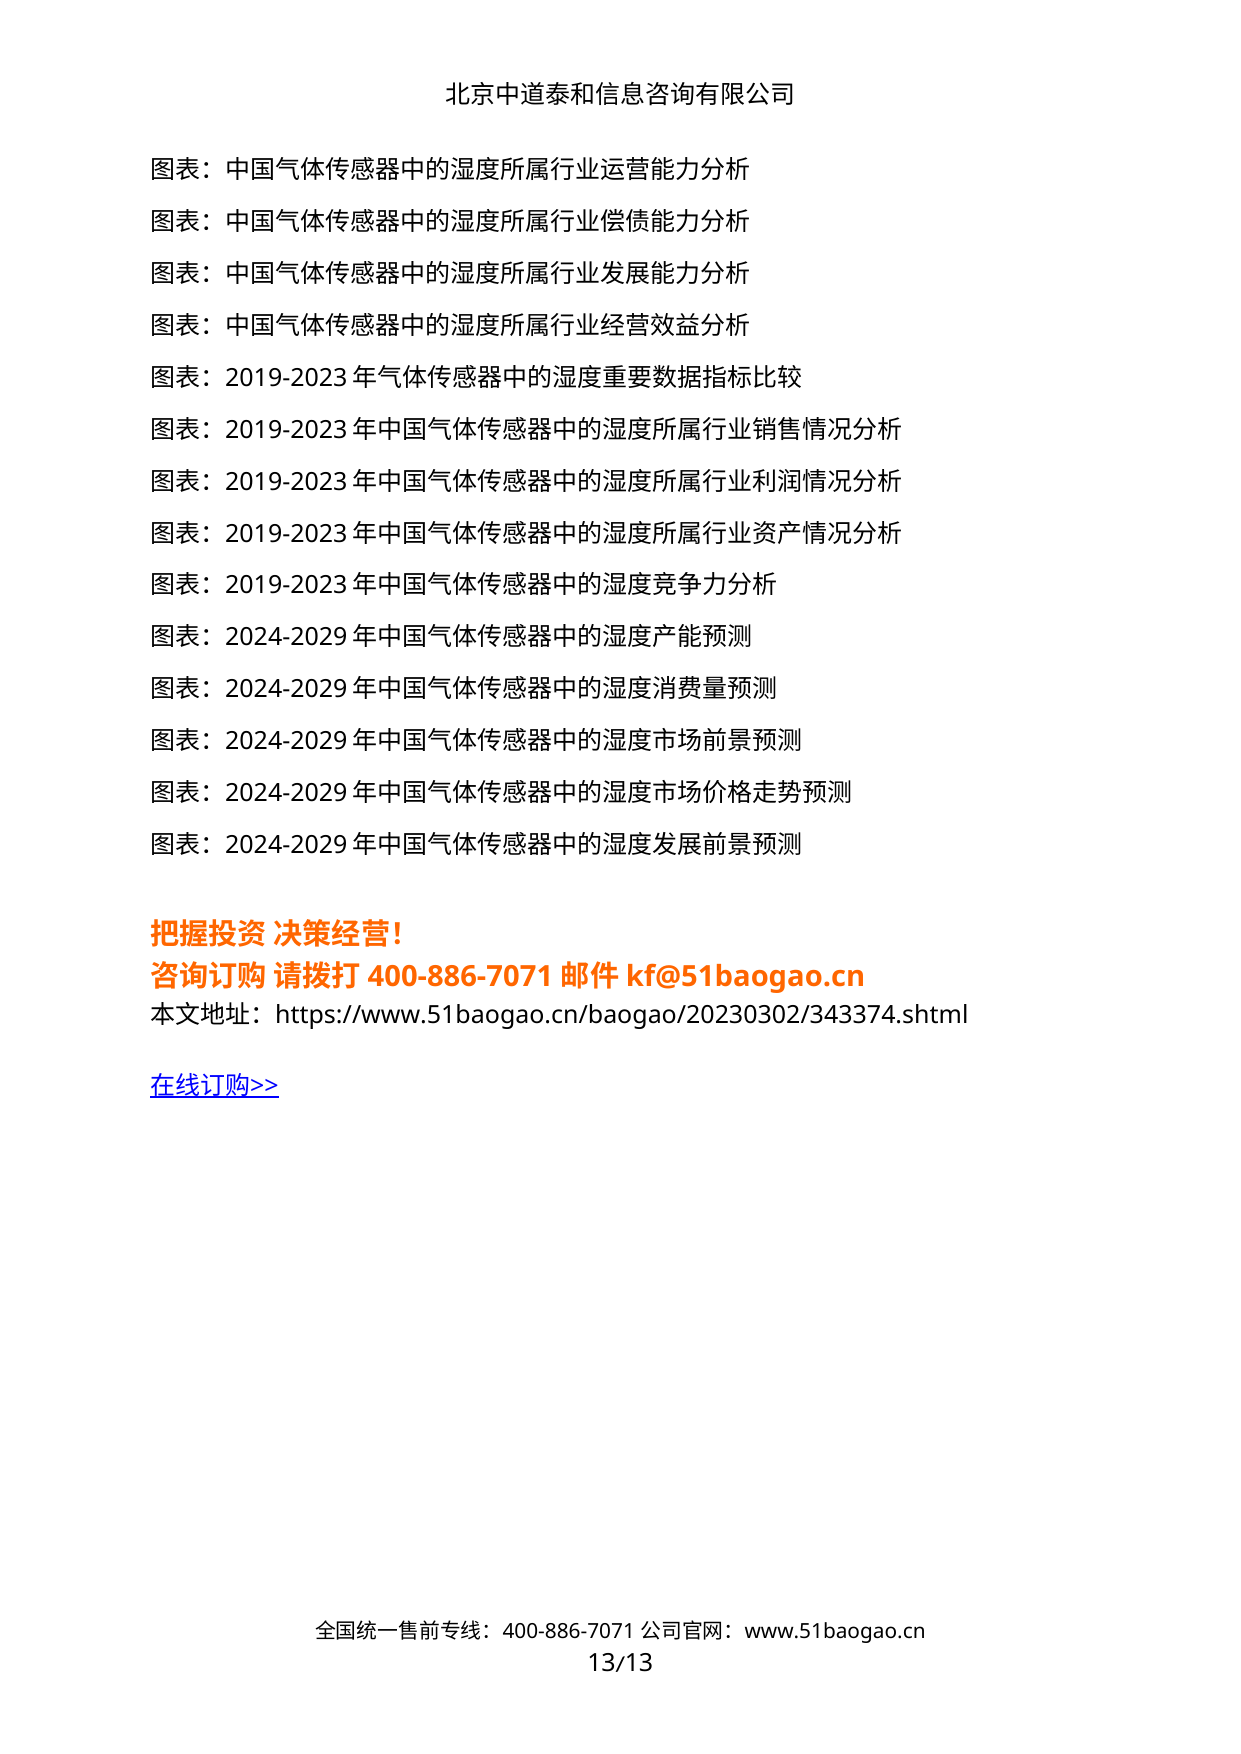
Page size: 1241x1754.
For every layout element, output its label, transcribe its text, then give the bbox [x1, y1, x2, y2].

text 图表：2019-2023年中国气体传感器中的湿度所属行业利润情况分析 [150, 461, 1090, 497]
text 图表：中国气体传感器中的湿度所属行业发展能力分析 [150, 254, 1090, 290]
text 图表：2024-2029年中国气体传感器中的湿度消费量预测 [150, 669, 1090, 705]
text 图表：中国气体传感器中的湿度所属行业运营能力分析 [150, 150, 1090, 186]
text 图表：2024-2029年中国气体传感器中的湿度市场前景预测 [150, 721, 1090, 757]
text 在线订购>> [150, 1031, 1090, 1102]
text 图表：2019-2023年气体传感器中的湿度重要数据指标比较 [150, 357, 1090, 394]
text 图表：2019-2023年中国气体传感器中的湿度所属行业资产情况分析 [150, 513, 1090, 549]
text 图表：2019-2023年中国气体传感器中的湿度所属行业销售情况分析 [150, 409, 1090, 446]
text 图表：中国气体传感器中的湿度所属行业偿债能力分析 [150, 202, 1090, 238]
text 把握投资 决策经营！咨询订购 请拨打 400-886-7071 邮件 kf@51baogao.cn本文地址：https://www.51baogao.cn/baogao/20230302/343374.shtml [150, 876, 1090, 1031]
text 图表：2019-2023年中国气体传感器中的湿度竞争力分析 [150, 565, 1090, 601]
text 图表：2024-2029年中国气体传感器中的湿度产能预测 [150, 617, 1090, 653]
text 图表：2024-2029年中国气体传感器中的湿度市场价格走势预测 [150, 772, 1090, 809]
text 图表：中国气体传感器中的湿度所属行业经营效益分析 [150, 306, 1090, 342]
text 图表：2024-2029年中国气体传感器中的湿度发展前景预测 [150, 824, 1090, 861]
